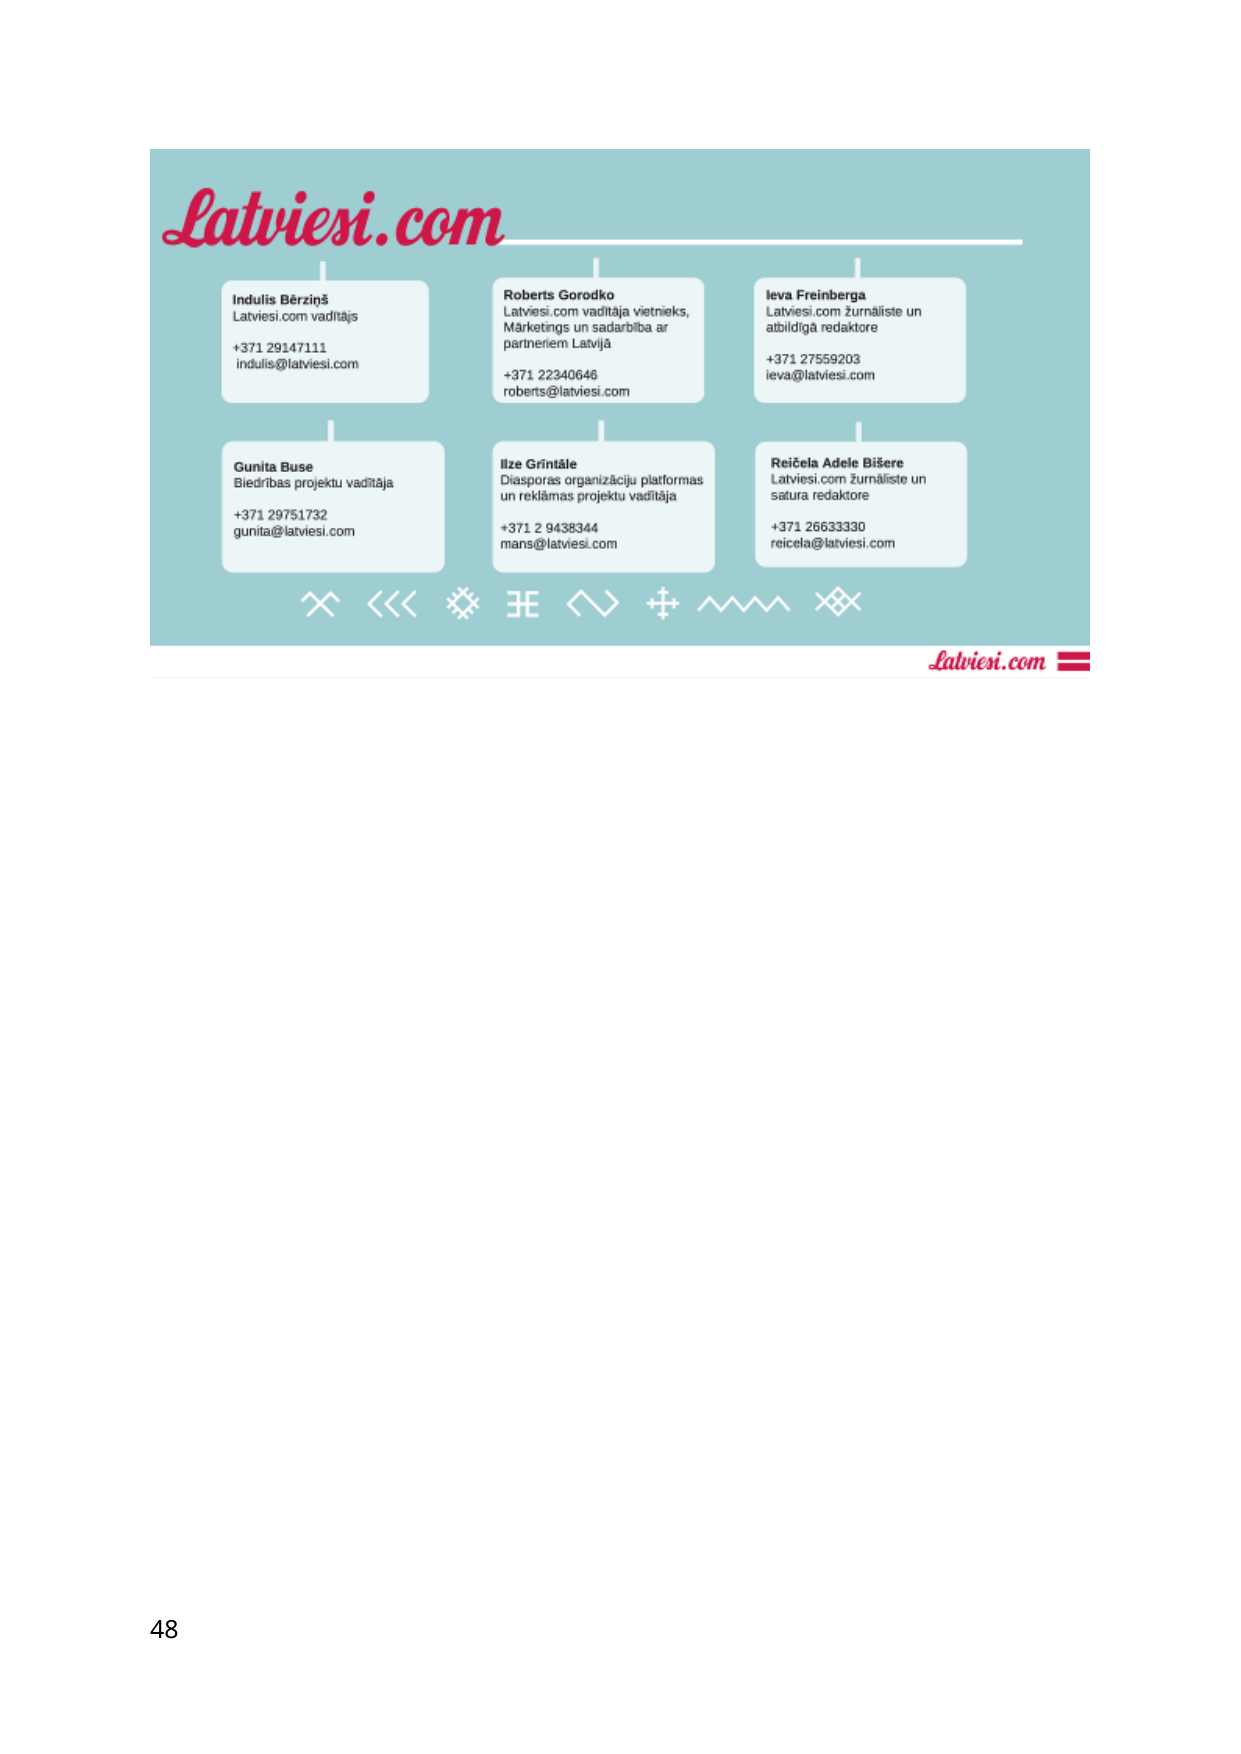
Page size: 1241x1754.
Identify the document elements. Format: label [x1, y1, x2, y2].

picture [150, 149, 1090, 679]
